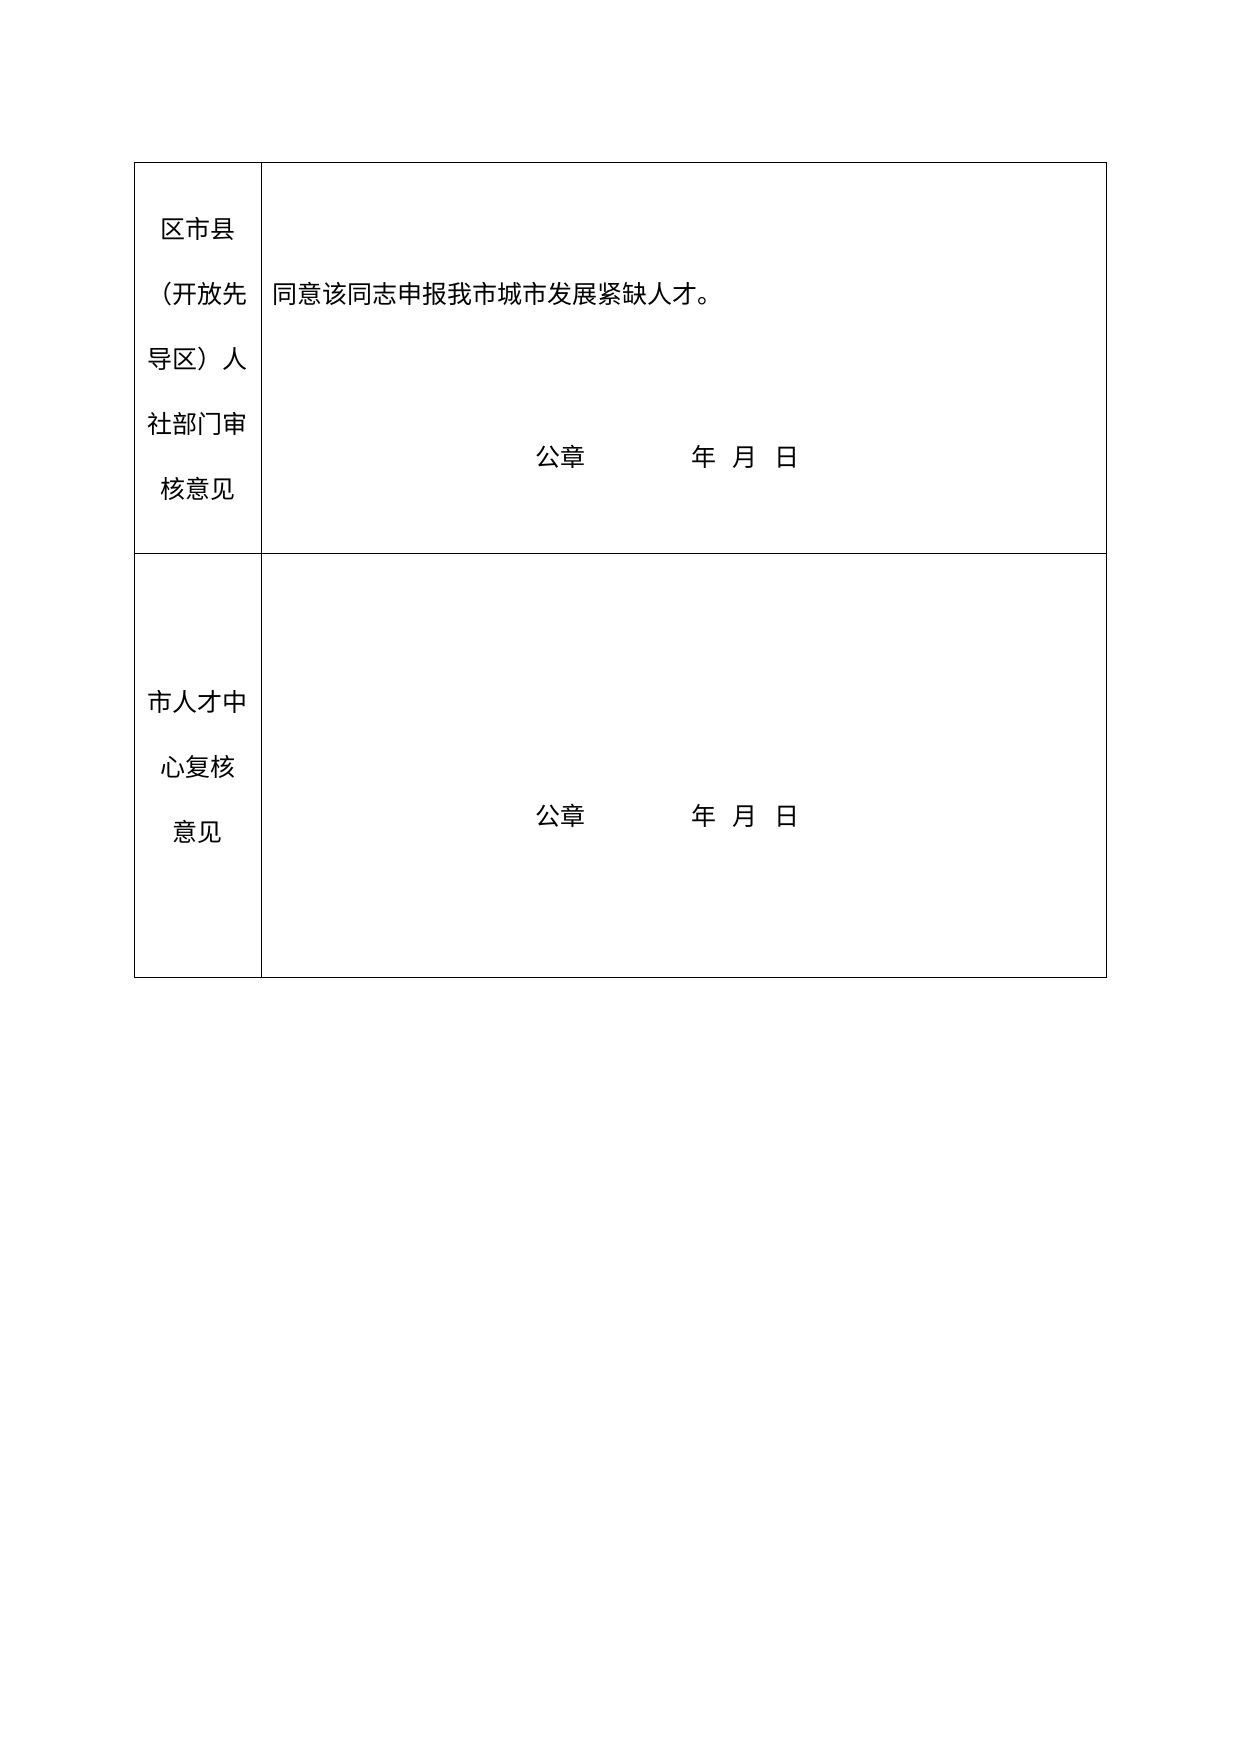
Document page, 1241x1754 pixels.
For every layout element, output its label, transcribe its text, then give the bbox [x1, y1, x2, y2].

table_cell 公章 年 月 日 [262, 554, 1106, 977]
table_cell 区市县（开放先导区）人社部门审核意见 [135, 163, 261, 553]
table_cell 市人才中心复核 意见 [135, 554, 261, 977]
table_cell 同意该同志申报我市城市发展紧缺人才。 公章 年 月 日 [262, 163, 1106, 553]
